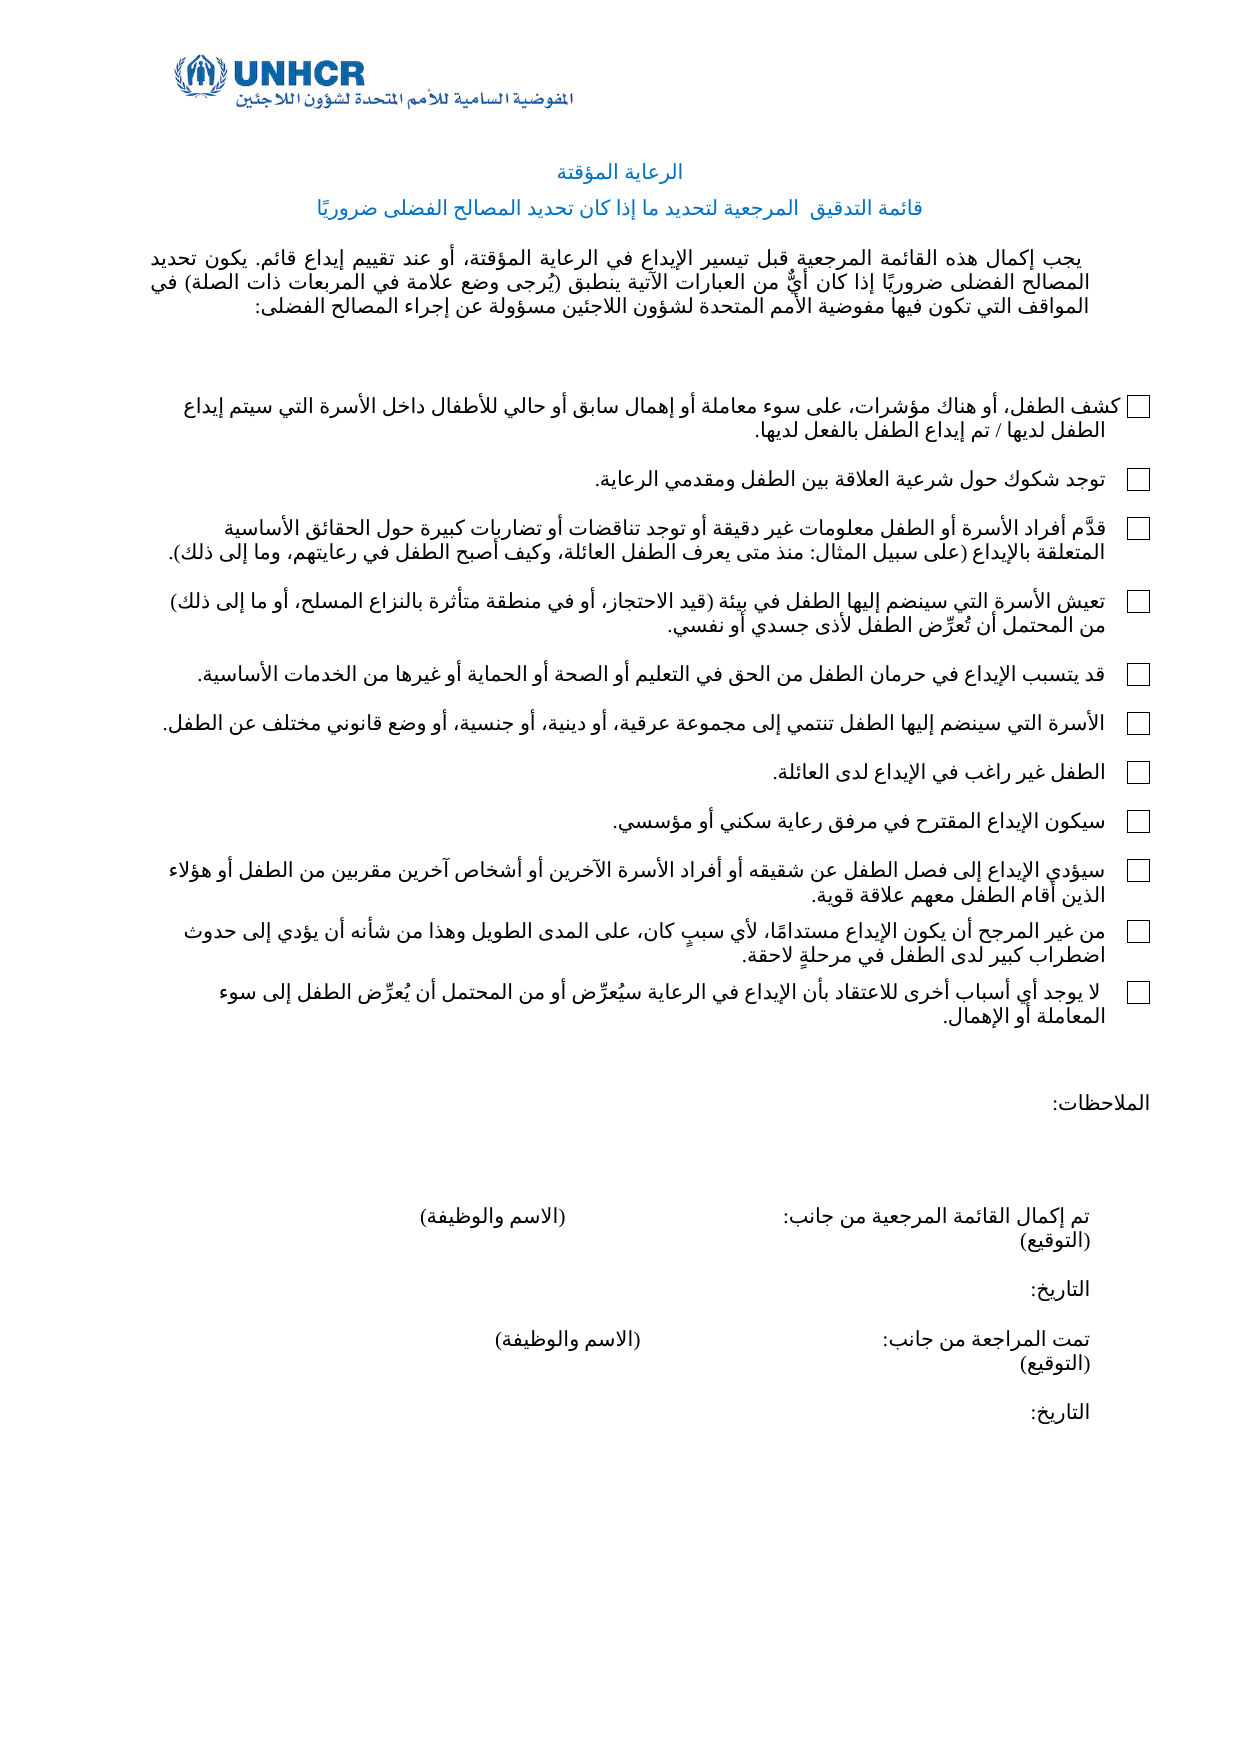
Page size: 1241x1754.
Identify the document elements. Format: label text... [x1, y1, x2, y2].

table_cell الملاحظات: [146, 1078, 1165, 1127]
text قائمة التدقيق المرجعية لتحديد ما إذا كان تحديد المصالح الفضلى ضروريًا [150, 196, 1090, 220]
table_cell تعيش الأسرة التي سينضم إليها الطفل في بيئة (قيد الاحتجاز، أو في منطقة متأثرة بالنزاع المسلح، أو ما إلى ذلك) من المحتمل أن تُعرِّض الطفل لأذى جسدي أو نفسي. [146, 577, 1165, 650]
text تم إكمال القائمة المرجعية من جانب: (الاسم والوظيفة) [150, 1203, 1090, 1228]
text (التوقيع) [150, 1351, 1090, 1375]
table_cell الأسرة التي سينضم إليها الطفل تنتمي إلى مجموعة عرقية، أو دينية، أو جنسية، أو وضع قانوني مختلف عن الطفل. [146, 699, 1165, 748]
table_header كشف الطفل، أو هناك مؤشرات، على سوء معاملة أو إهمال سابق أو حالي للأطفال داخل الأسرة التي سيتم إيداع الطفل لديها / تم إيداع الطفل بالفعل لديها. [146, 343, 1165, 454]
text (التوقيع) [150, 1228, 1090, 1252]
text التاريخ: [150, 1277, 1090, 1301]
table_cell سيؤدي الإيداع إلى فصل الطفل عن شقيقه أو أفراد الأسرة الآخرين أو أشخاص آخرين مقربين من الطفل أو هؤلاء الذين أقام الطفل معهم علاقة قوية. من غير المرجح أن يكون الإيداع مستدامًا، لأي سببٍ كان، على المدى الطويل وهذا من شأنه أن يؤدي إلى حدوث اضطراب كبير لدى الطفل في مرحلةٍ لاحقة. لا يوجد أي أسباب أخرى للاعتقاد بأن الإيداع في الرعاية سيُعرِّض أو من المحتمل أن يُعرِّض الطفل إلى سوء المعاملة أو الإهمال. [146, 846, 1165, 1078]
table_cell سيكون الإيداع المقترح في مرفق رعاية سكني أو مؤسسي. [146, 797, 1165, 846]
table_cell توجد شكوك حول شرعية العلاقة بين الطفل ومقدمي الرعاية. [146, 454, 1165, 503]
text الرعاية المؤقتة [150, 160, 1090, 184]
table_cell قد يتسبب الإيداع في حرمان الطفل من الحق في التعليم أو الصحة أو الحماية أو غيرها من الخدمات الأساسية. [146, 650, 1165, 699]
text يجب إكمال هذه القائمة المرجعية قبل تيسير الإيداع في الرعاية المؤقتة، أو عند تقييم إيداع قائم. يكون تحديد المصالح الفضلى ضروريًا إذا كان أيٌّ من العبارات الآتية ينطبق (يُرجى وضع علامة في المربعات ذات الصلة) في المواقف التي تكون فيها مفوضية الأمم المتحدة لشؤون اللاجئين مسؤولة عن إجراء المصالح الفضلى: [150, 246, 1090, 318]
table_cell قدَّم أفراد الأسرة أو الطفل معلومات غير دقيقة أو توجد تناقضات أو تضاربات كبيرة حول الحقائق الأساسية المتعلقة بالإيداع (على سبيل المثال: منذ متى يعرف الطفل العائلة، وكيف أصبح الطفل في رعايتهم، وما إلى ذلك). [146, 504, 1165, 577]
picture [149, 29, 597, 135]
table_cell الطفل غير راغب في الإيداع لدى العائلة. [146, 748, 1165, 797]
text التاريخ: [150, 1400, 1090, 1424]
text تمت المراجعة من جانب: (الاسم والوظيفة) [150, 1327, 1090, 1351]
